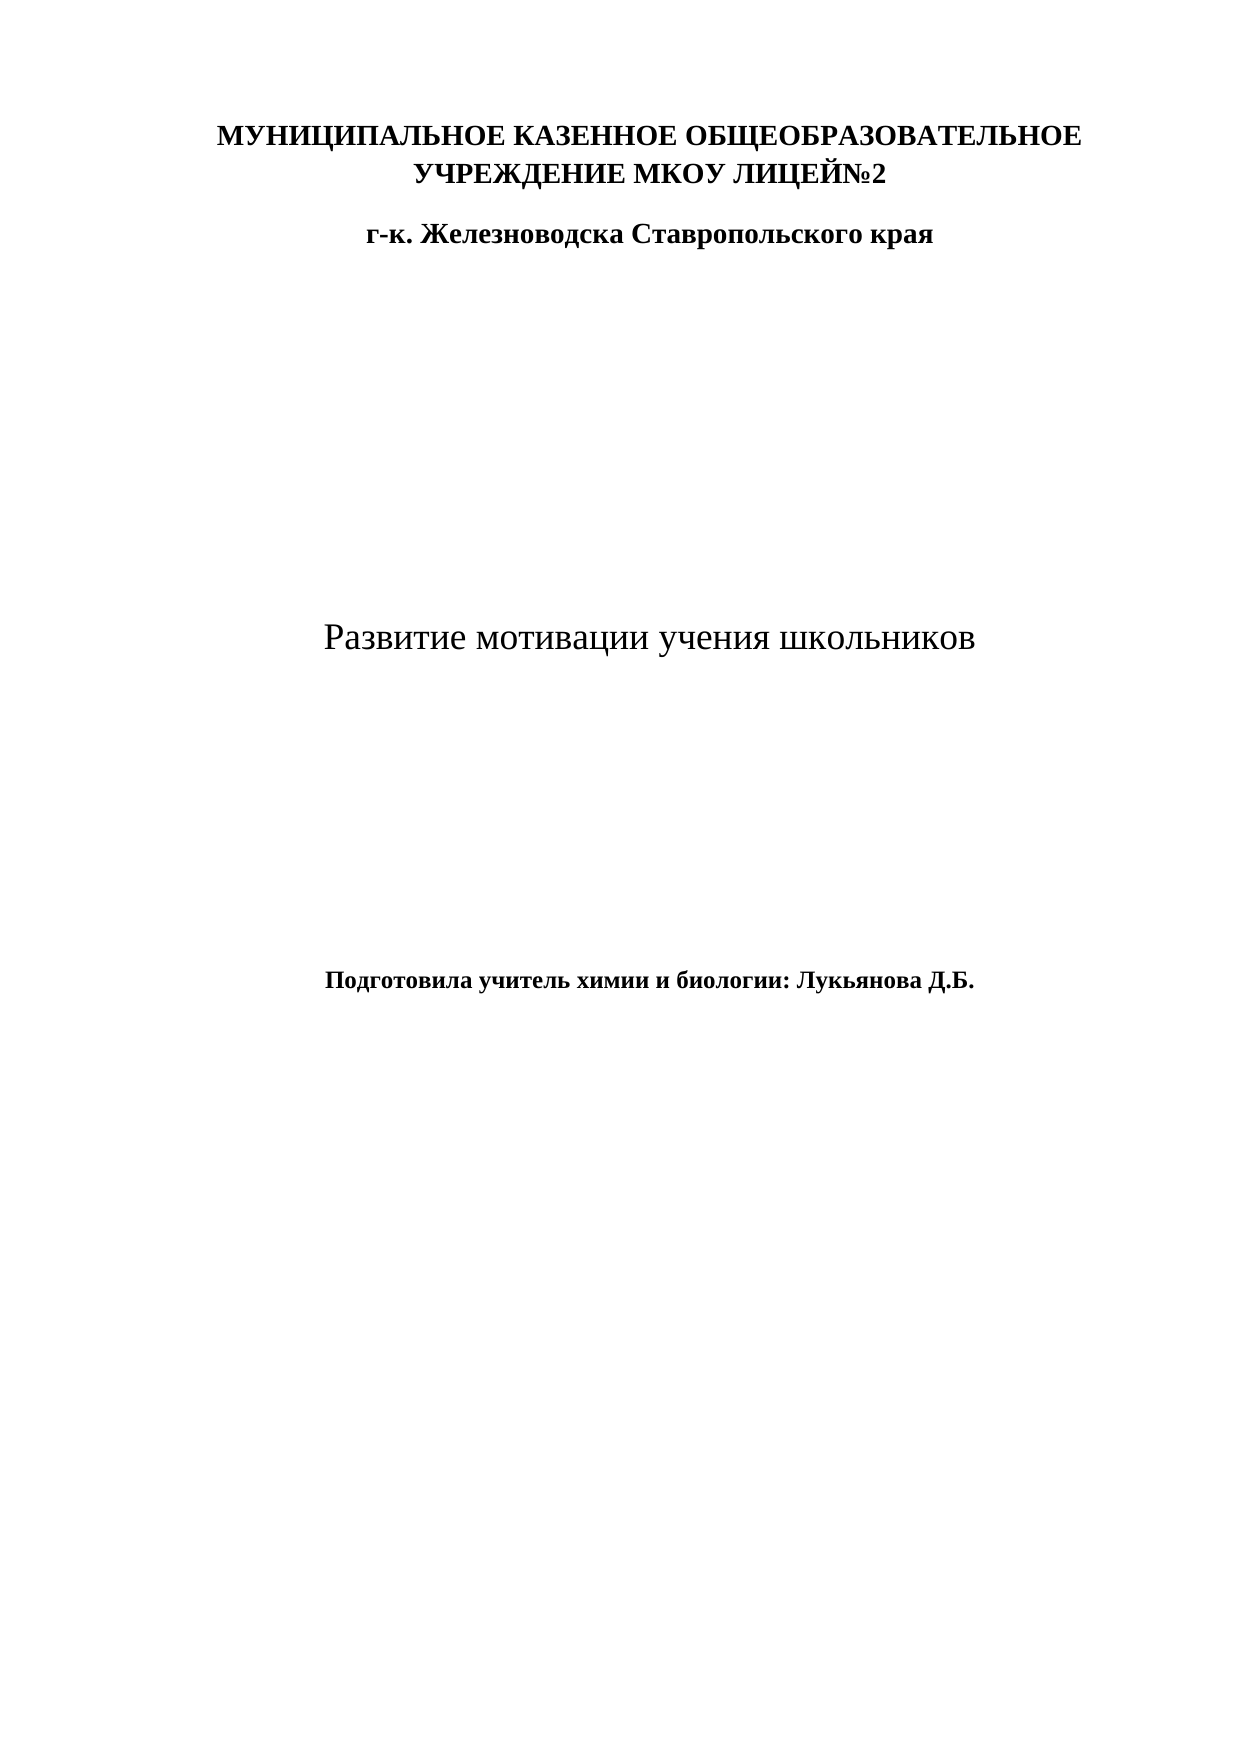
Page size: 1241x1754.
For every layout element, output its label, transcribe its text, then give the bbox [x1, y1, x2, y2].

text г-к. Железноводска Ставропольского края [118, 216, 1181, 249]
text Развитие мотивации учения школьников [118, 614, 1181, 658]
text Подготовила учитель химии и биологии: Лукьянова Д.Б. [118, 965, 1181, 994]
text МУНИЦИПАЛЬНОЕ КАЗЕННОЕ ОБЩЕОБРАЗОВАТЕЛЬНОЕ УЧРЕЖДЕНИЕ МКОУ ЛИЦЕЙ№2 [118, 118, 1181, 190]
